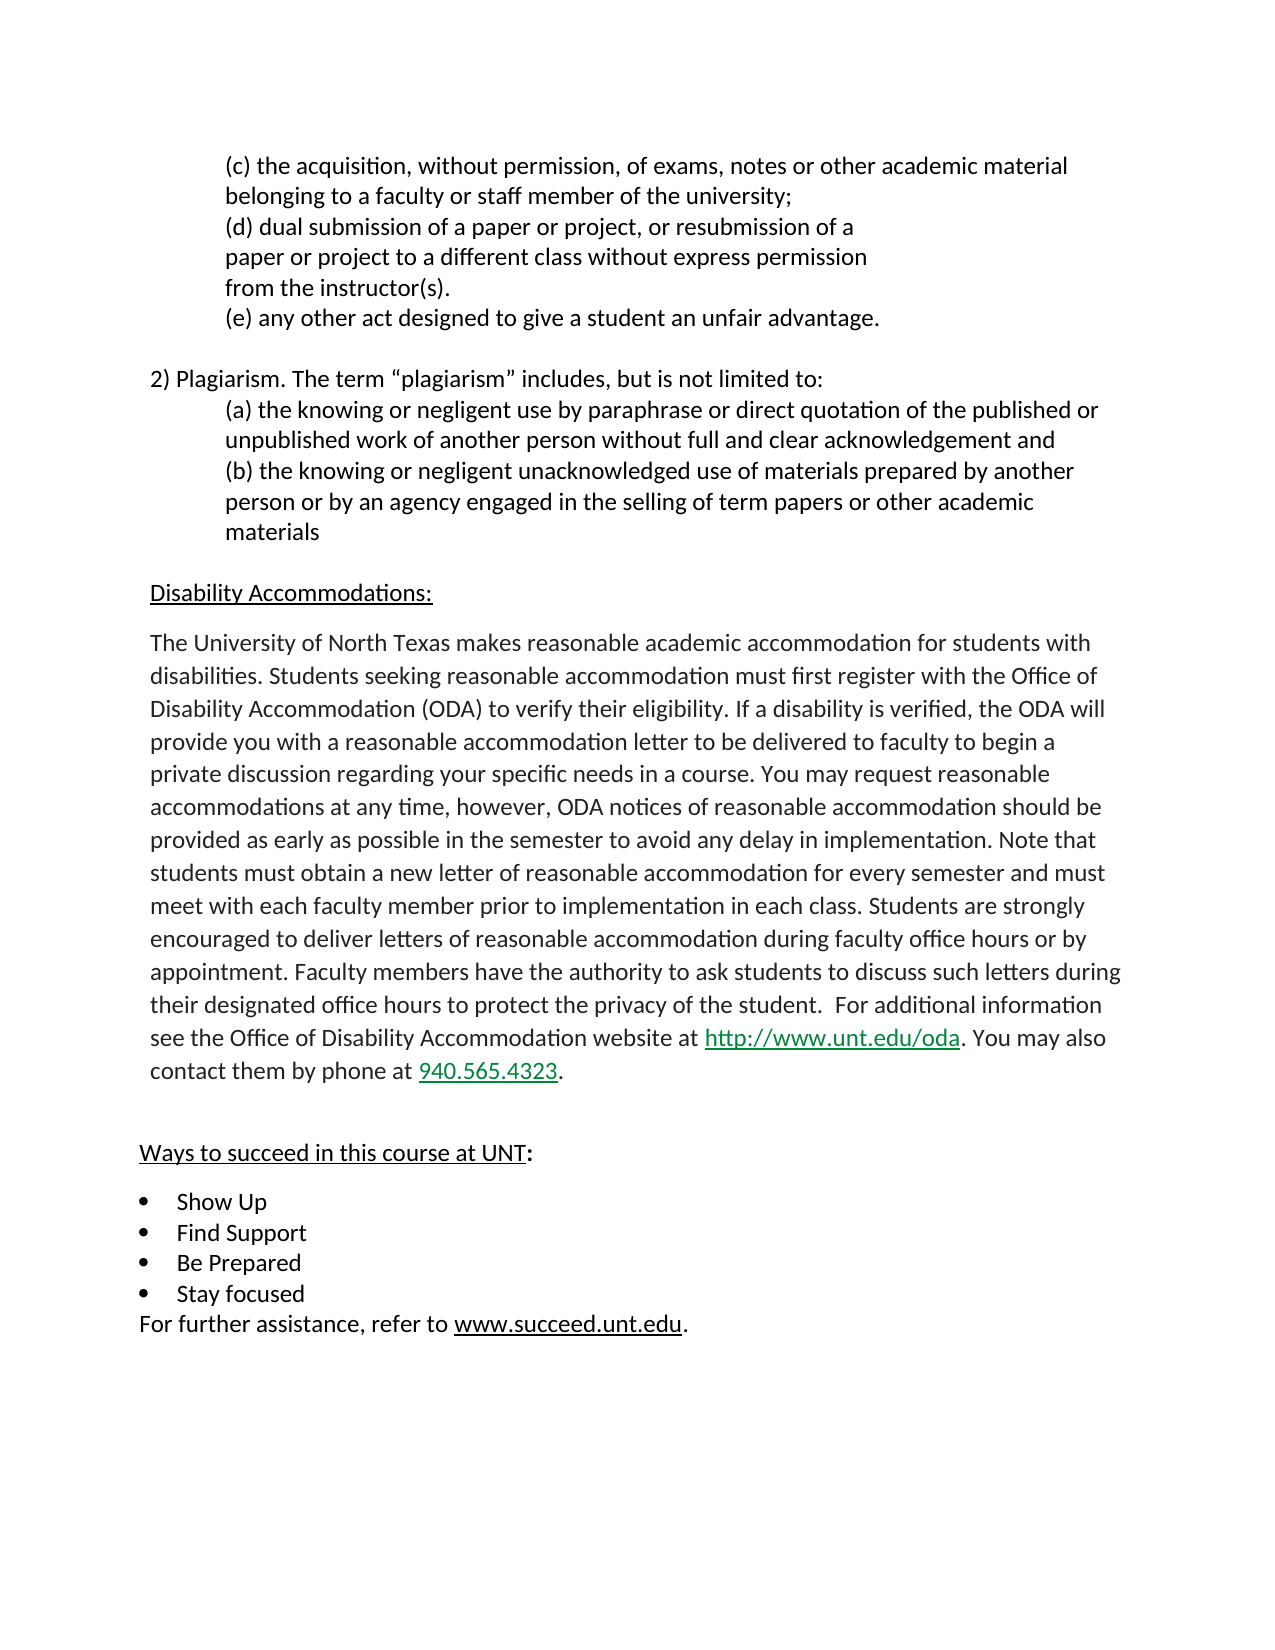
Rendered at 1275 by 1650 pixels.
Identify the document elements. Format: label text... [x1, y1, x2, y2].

text The University of North Texas makes reasonable academic accommodation for students with disabilities. Students seeking reasonable accommodation must first register with the Office of Disability Accommodation (ODA) to verify their eligibility. If a disability is verified, the ODA will provide you with a reasonable accommodation letter to be delivered to faculty to begin a private discussion regarding your specific needs in a course. You may request reasonable accommodations at any time, however, ODA notices of reasonable accommodation should be provided as early as possible in the semester to avoid any delay in implementation. Note that students must obtain a new letter of reasonable accommodation for every semester and must meet with each faculty member prior to implementation in each class. Students are strongly encouraged to deliver letters of reasonable accommodation during faculty office hours or by appointment. Faculty members have the authority to ask students to discuss such letters during their designated office hours to protect the privacy of the student. For additional information see the Office of Disability Accommodation website at http://www.unt.edu/oda. You may also contact them by phone at 940.565.4323. [150, 627, 1125, 1085]
text (c) the acquisition, without permission, of exams, notes or other academic material belonging to a faculty or staff member of the university; [225, 150, 1125, 211]
text (b) the knowing or negligent unacknowledged use of materials prepared by another person or by an agency engaged in the selling of term papers or other academic materials [225, 455, 1125, 547]
text 2) Plagiarism. The term “plagiarism” includes, but is not limited to: [150, 364, 1125, 394]
text (d) dual submission of a paper or project, or resubmission of a paper or project to a different class without express permission from the instructor(s). [225, 211, 1125, 303]
text (a) the knowing or negligent use by paraphrase or direct quotation of the published or unpublished work of another person without full and clear acknowledgement and [225, 394, 1125, 455]
text (e) any other act designed to give a student an unfair advantage. [225, 303, 1125, 333]
text Disability Accommodations: [150, 577, 1275, 608]
